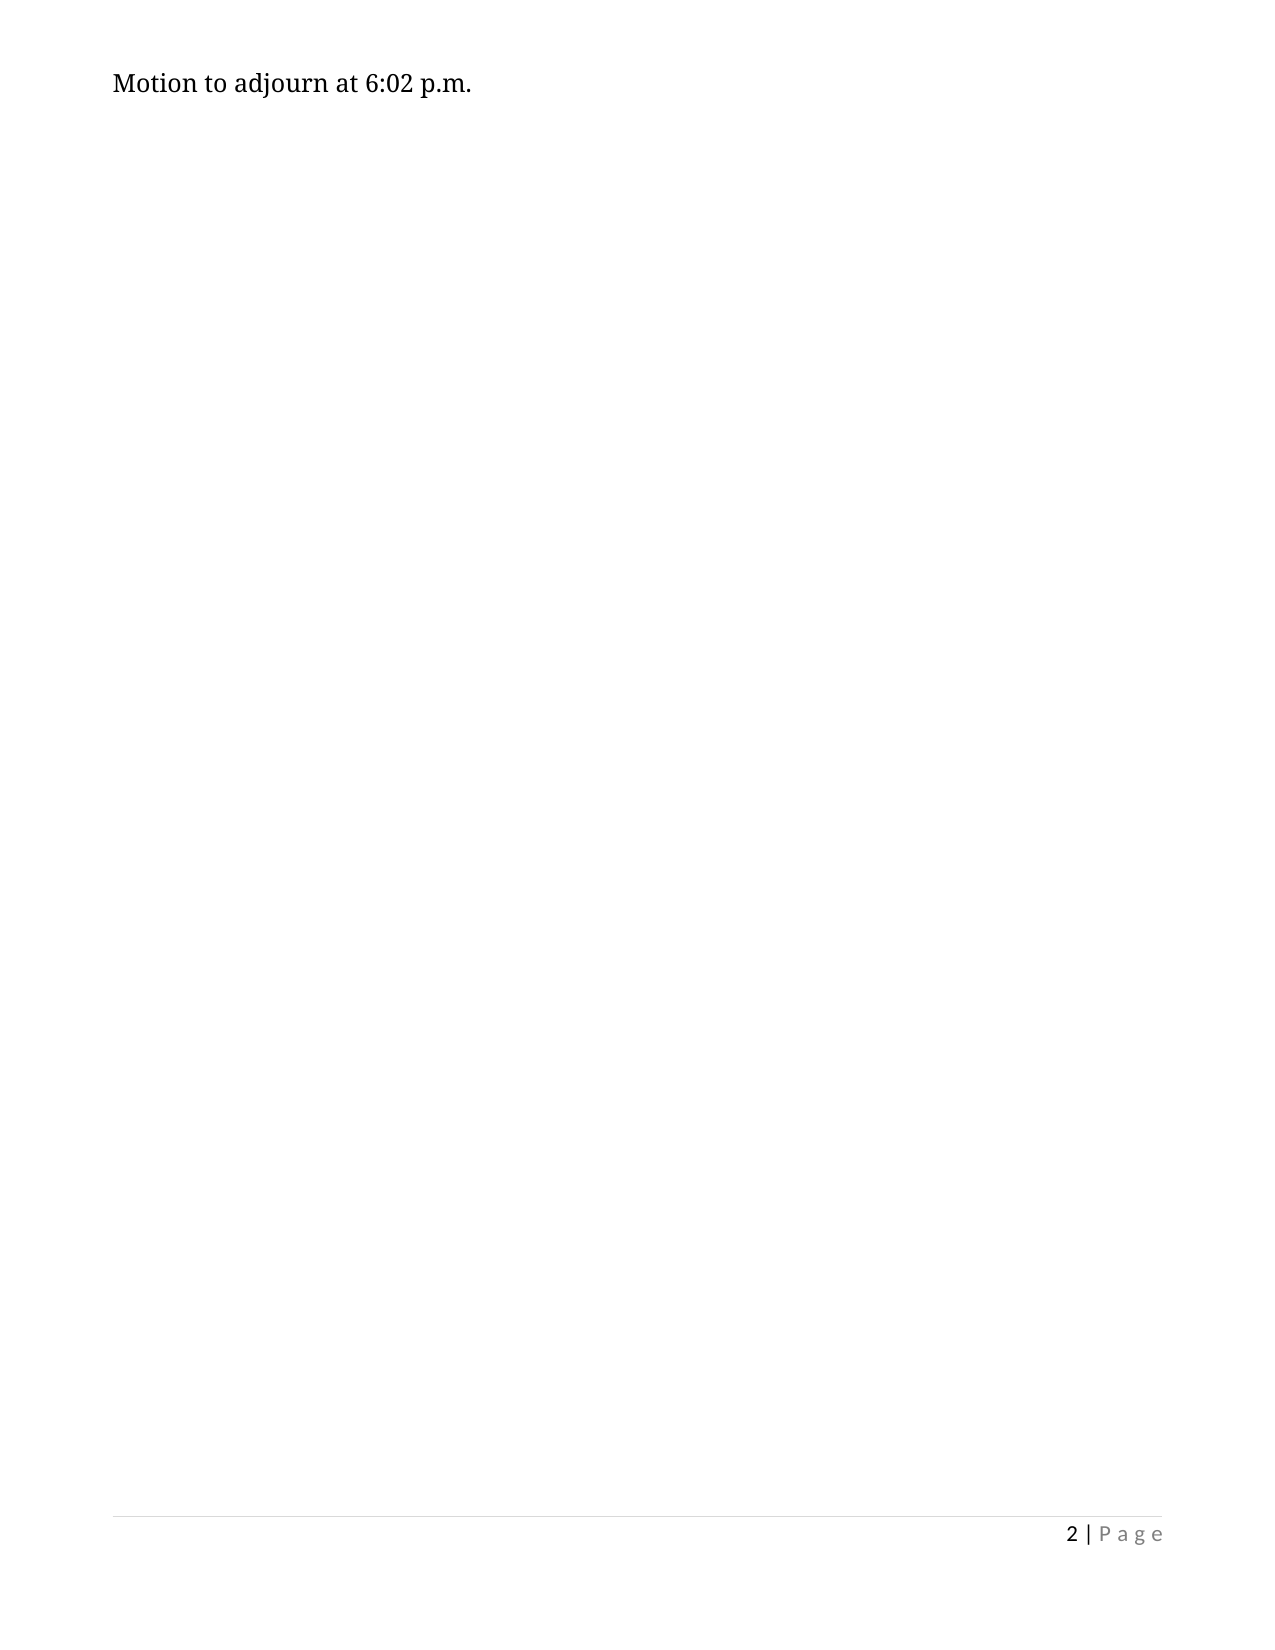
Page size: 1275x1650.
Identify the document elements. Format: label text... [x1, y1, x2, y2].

text Motion to adjourn at 6:02 p.m. [112, 66, 1162, 100]
